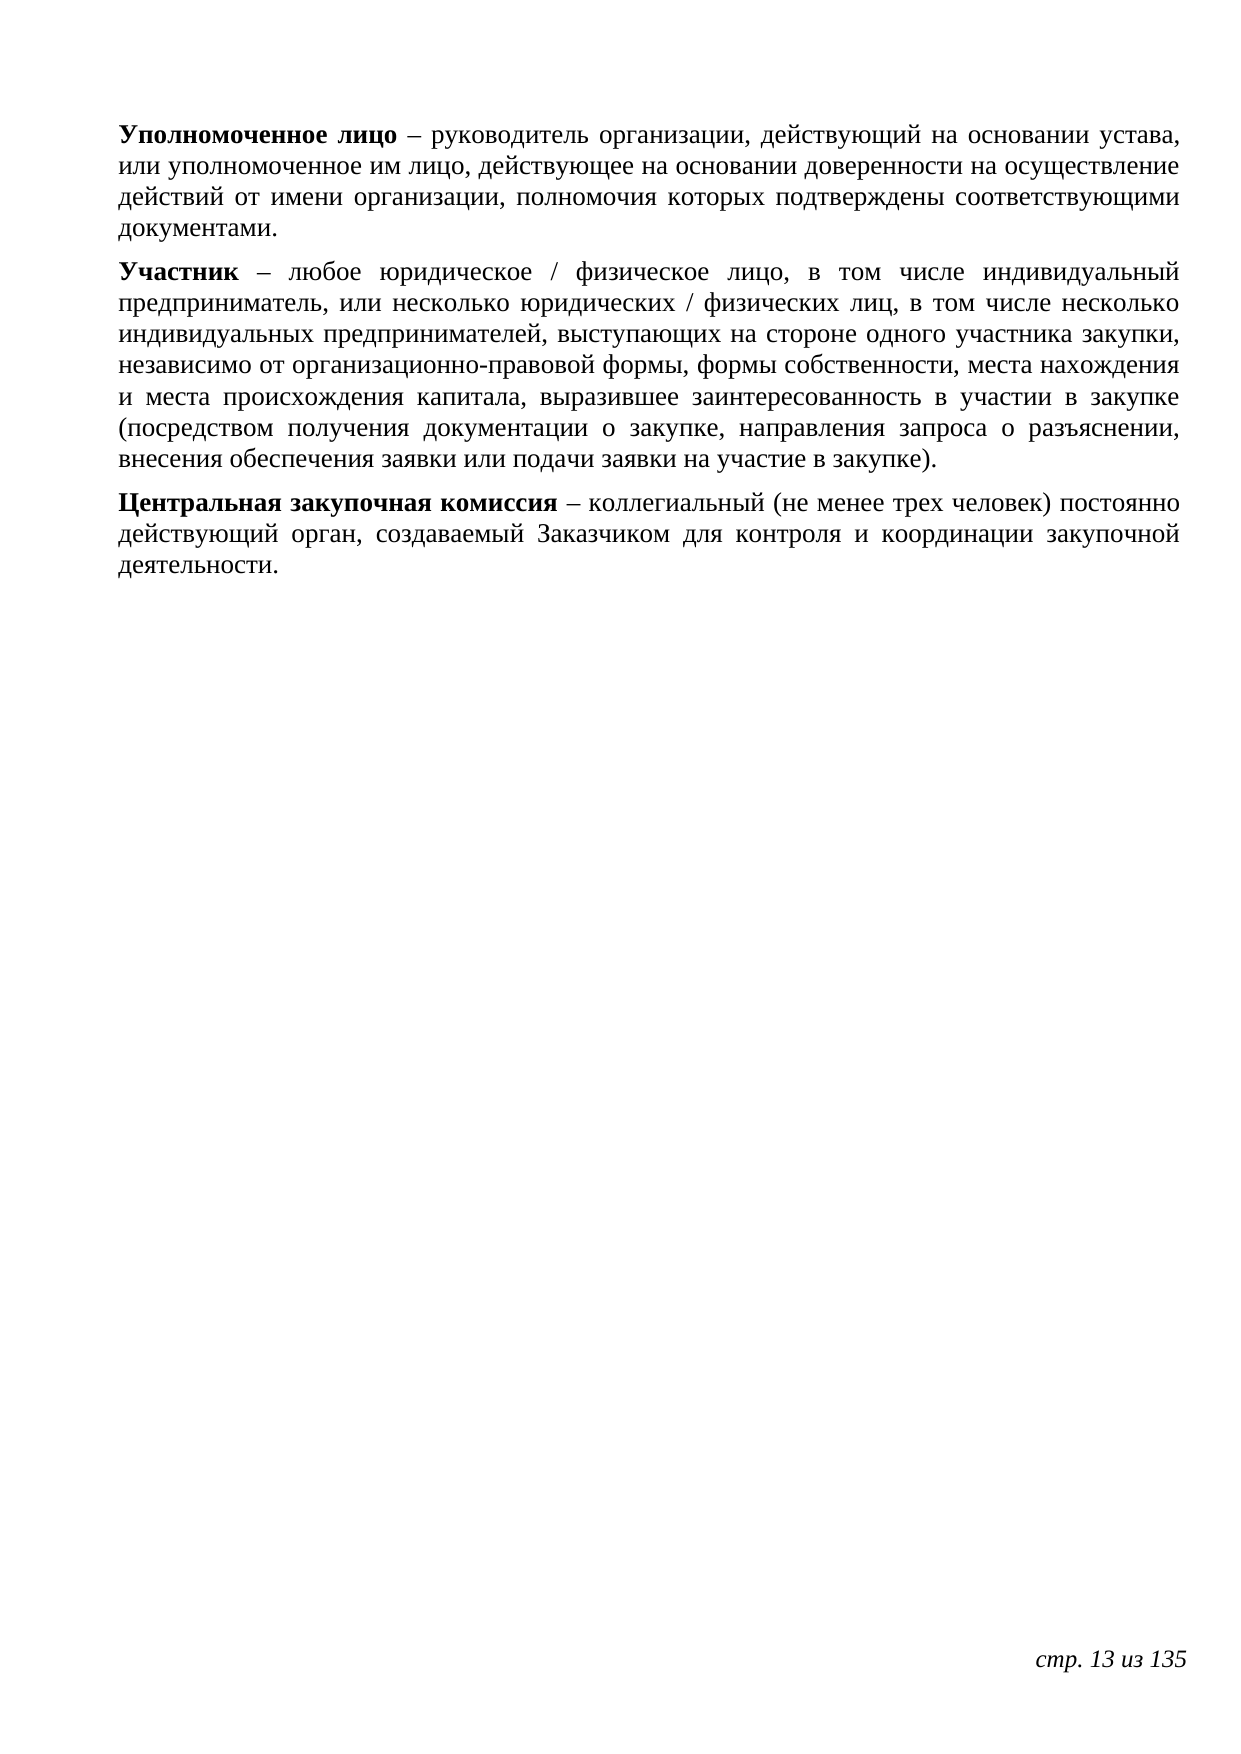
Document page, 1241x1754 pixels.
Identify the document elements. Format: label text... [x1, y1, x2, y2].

text Участник – любое юридическое / физическое лицо, в том числе индивидуальный предприниматель, или несколько юридических / физических лиц, в том числе несколько индивидуальных предпринимателей, выступающих на стороне одного участника закупки, независимо от организационно-правовой формы, формы собственности, места нахождения и места происхождения капитала, выразившее заинтересованность в участии в закупке (посредством получения документации о закупке, направления запроса о разъяснении, внесения обеспечения заявки или подачи заявки на участие в закупке). [118, 255, 1181, 473]
text Центральная закупочная комиссия – коллегиальный (не менее трех человек) постоянно действующий орган, создаваемый Заказчиком для контроля и координации закупочной деятельности. [118, 486, 1181, 579]
text Уполномоченное лицо – руководитель организации, действующий на основании устава, или уполномоченное им лицо, действующее на основании доверенности на осуществление действий от имени организации, полномочия которых подтверждены соответствующими документами. [118, 118, 1181, 243]
